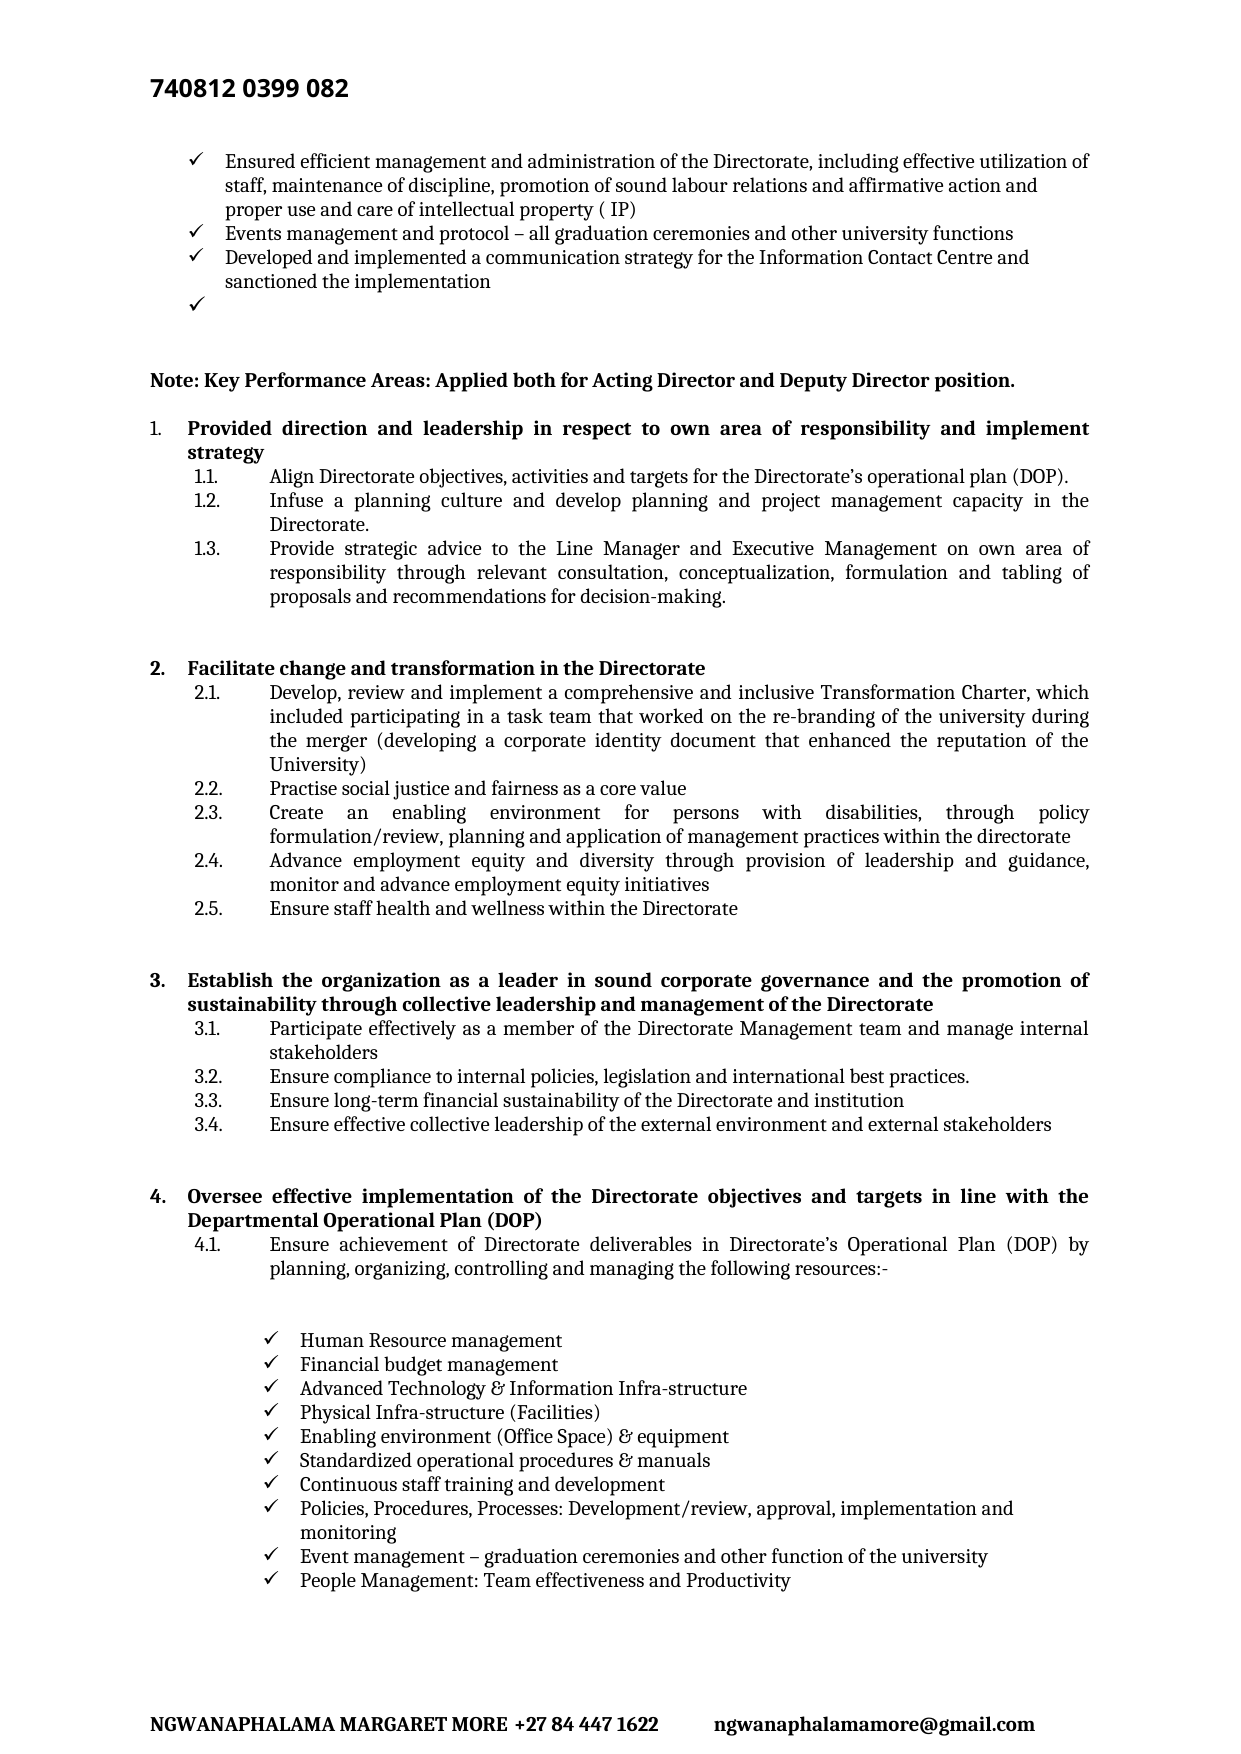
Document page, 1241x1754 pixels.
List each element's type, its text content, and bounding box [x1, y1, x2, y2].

list Ensure compliance to internal policies, legislation and international best practices. [194, 1064, 1090, 1088]
list Participate effectively as a member of the Directorate Management team and manage internal stakeholders [194, 1017, 1090, 1064]
list Enabling environment (Office Space) & equipment [262, 1425, 1090, 1449]
list Establish the organization as a leader in sound corporate governance and the promotion of sustainability through collective leadership and management of the Directorate [150, 969, 1090, 1017]
list Advance employment equity and diversity through provision of leadership and guidance, monitor and advance employment equity initiatives [194, 848, 1090, 896]
list Oversee effective implementation of the Directorate objectives and targets in line with the Departmental Operational Plan (DOP) [150, 1185, 1090, 1233]
list Develop, review and implement a comprehensive and inclusive Transformation Charter, which included participating in a task team that worked on the re-branding of the university during the merger (developing a corporate identity document that enhanced the reputation of the University) [194, 681, 1090, 777]
list Ensure achievement of Directorate deliverables in Directorate’s Operational Plan (DOP) by planning, organizing, controlling and managing the following resources:- [194, 1233, 1090, 1281]
list Developed and implemented a communication strategy for the Information Contact Centre and sanctioned the implementation [187, 246, 1090, 294]
list Provide strategic advice to the Line Manager and Executive Management on own area of responsibility through relevant consultation, conceptualization, formulation and tabling of proposals and recommendations for decision-making. [194, 537, 1090, 608]
list Create an enabling environment for persons with disabilities, through policy formulation/review, planning and application of management practices within the directorate [194, 801, 1090, 848]
list Standardized operational procedures & manuals [262, 1449, 1090, 1473]
list Event management – graduation ceremonies and other function of the university [262, 1544, 1090, 1568]
list Financial budget management [262, 1353, 1090, 1377]
list Continuous staff training and development [262, 1473, 1090, 1497]
list Advanced Technology & Information Infra-structure [262, 1377, 1090, 1401]
list Policies, Procedures, Processes: Development/review, approval, implementation and monitoring [262, 1497, 1090, 1544]
list Human Resource management [262, 1329, 1090, 1353]
list Ensured efficient management and administration of the Directorate, including effective utilization of staff, maintenance of discipline, promotion of sound labour relations and affirmative action and proper use and care of intellectual property ( IP) [187, 150, 1090, 222]
list Facilitate change and transformation in the Directorate [150, 657, 1090, 681]
list Events management and protocol – all graduation ceremonies and other university functions [187, 222, 1090, 246]
list Provided direction and leadership in respect to own area of responsibility and implement strategy [150, 417, 1090, 465]
list Physical Infra-structure (Facilities) [262, 1401, 1090, 1425]
list People Management: Team effectiveness and Productivity [262, 1568, 1090, 1592]
list Align Directorate objectives, activities and targets for the Directorate’s operational plan (DOP). [194, 465, 1090, 489]
list Ensure staff health and wellness within the Directorate [194, 896, 1090, 920]
list Practise social justice and fairness as a core value [194, 777, 1090, 801]
list Ensure effective collective leadership of the external environment and external stakeholders [194, 1112, 1090, 1136]
list Ensure long-term financial sustainability of the Directorate and institution [194, 1088, 1090, 1112]
list Infuse a planning culture and develop planning and project management capacity in the Directorate. [194, 489, 1090, 537]
text Note: Key Performance Areas: Applied both for Acting Director and Deputy Director position. [150, 368, 1090, 392]
